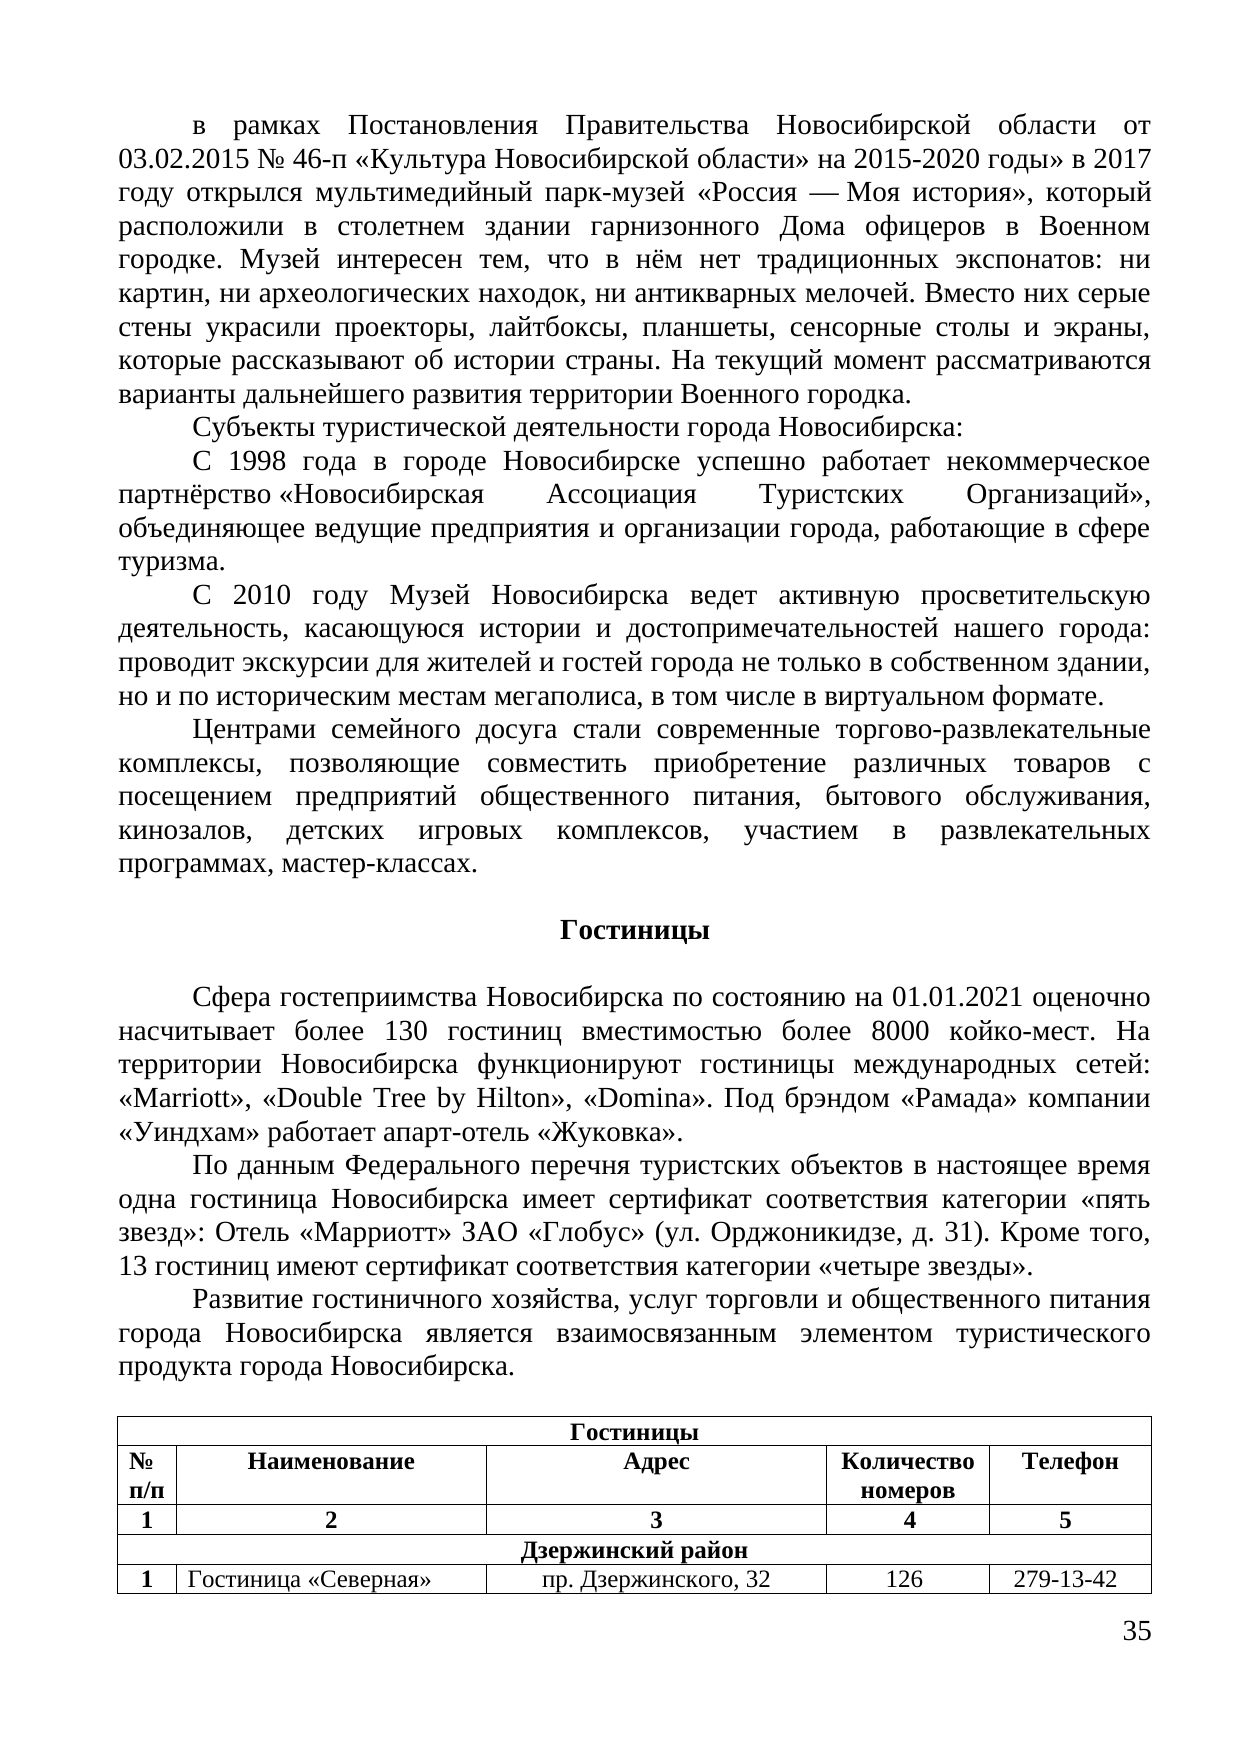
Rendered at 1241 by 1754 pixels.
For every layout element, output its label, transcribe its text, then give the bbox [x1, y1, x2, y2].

text в рамках Постановления Правительства Новосибирской области от 03.02.2015 № 46-п «Культура Новосибирской области» на 2015-2020 годы» в 2017 году открылся мультимедийный парк-музей «Россия — Моя история», который расположили в столетнем здании гарнизонного Дома офицеров в Военном городке. Музей интересен тем, что в нём нет традиционных экспонатов: ни картин, ни археологических находок, ни антикварных мелочей. Вместо них серые стены украсили проекторы, лайтбоксы, планшеты, сенсорные столы и экраны, которые рассказывают об истории страны. На текущий момент рассматриваются варианты дальнейшего развития территории Военного городка. [118, 342, 1152, 409]
table_cell Количество номеров [827, 1446, 989, 1504]
text По данным Федерального перечня туристских объектов в настоящее время одна гостиница Новосибирска имеет сертификат соответствия категории «пять звезд»: Отель «Марриотт» ЗАО «Глобус» (ул. Орджоникидзе, д. 31). Кроме того, 13 гостиниц имеют сертификат соответствия категории «четыре звезды». [118, 1147, 1152, 1281]
table_cell 5 [990, 1505, 1151, 1534]
text Сфера гостеприимства Новосибирска по состоянию на 01.01.2021 оценочно насчитывает более 130 гостиниц вместимостью более 8000 койко-мест. На территории Новосибирска функционируют гостиницы международных сетей: «Marriott», «Double Tree by Hilton», «Domina». Под брэндом «Рамада» компании «Уиндхам» работает апарт-отель «Жуковка». [118, 979, 1152, 1147]
table_cell 4 [827, 1505, 989, 1534]
text Субъекты туристической деятельности города Новосибирска: [118, 409, 1152, 443]
table_cell 126 [827, 1565, 989, 1593]
table_cell 1 [118, 1505, 176, 1534]
table_cell Адрес [487, 1446, 826, 1504]
text Развитие гостиничного хозяйства, услуг торговли и общественного питания города Новосибирска является взаимосвязанным элементом туристического продукта города Новосибирска. [118, 1281, 1152, 1382]
text С 2010 году Музей Новосибирска ведет активную просветительскую деятельность, касающуюся истории и достопримечательностей нашего города: проводит экскурсии для жителей и гостей города не только в собственном здании, но и по историческим местам мегаполиса, в том числе в виртуальном формате. [118, 577, 1152, 711]
table_header Гостиницы [118, 1417, 1151, 1445]
table_cell 1 [118, 1565, 176, 1593]
text Гостиницы [118, 912, 1152, 946]
table_cell Дзержинский район [118, 1535, 1151, 1563]
text Центрами семейного досуга стали современные торгово-развлекательные комплексы, позволяющие совместить приобретение различных товаров с посещением предприятий общественного питания, бытового обслуживания, кинозалов, детских игровых комплексов, участием в развлекательных программах, мастер-классах. [118, 711, 1152, 879]
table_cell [487, 1565, 826, 1593]
table_cell Телефон [990, 1446, 1151, 1504]
text С 1998 года в городе Новосибирске успешно работает некоммерческое партнёрство «Новосибирская Ассоциация Туристских Организаций», объединяющее ведущие предприятия и организации города, работающие в сфере туризма. [118, 443, 1152, 577]
text в рамках Постановления Правительства Новосибирской области от 03.02.2015 № 46-п «Культура Новосибирской области» на 2015-2020 годы» в 2017 году открылся мультимедийный парк-музей «Россия — Моя история», который расположили в столетнем здании гарнизонного Дома офицеров в Военном городке. Музей интересен тем, что в нём нет традиционных экспонатов: ни картин, ни археологических находок, ни антикварных мелочей. Вместо них серые стены украсили проекторы, лайтбоксы, планшеты, сенсорные столы и экраны, которые рассказывают об истории страны. На текущий момент рассматриваются варианты дальнейшего развития территории Военного городка. [118, 107, 1152, 208]
table_cell 2 [177, 1505, 486, 1534]
table_cell 279-13-42 [990, 1565, 1151, 1593]
table_cell 3 [487, 1505, 826, 1534]
table_cell № п/п [118, 1446, 176, 1504]
table_cell Наименование [177, 1446, 486, 1504]
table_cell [177, 1565, 486, 1593]
